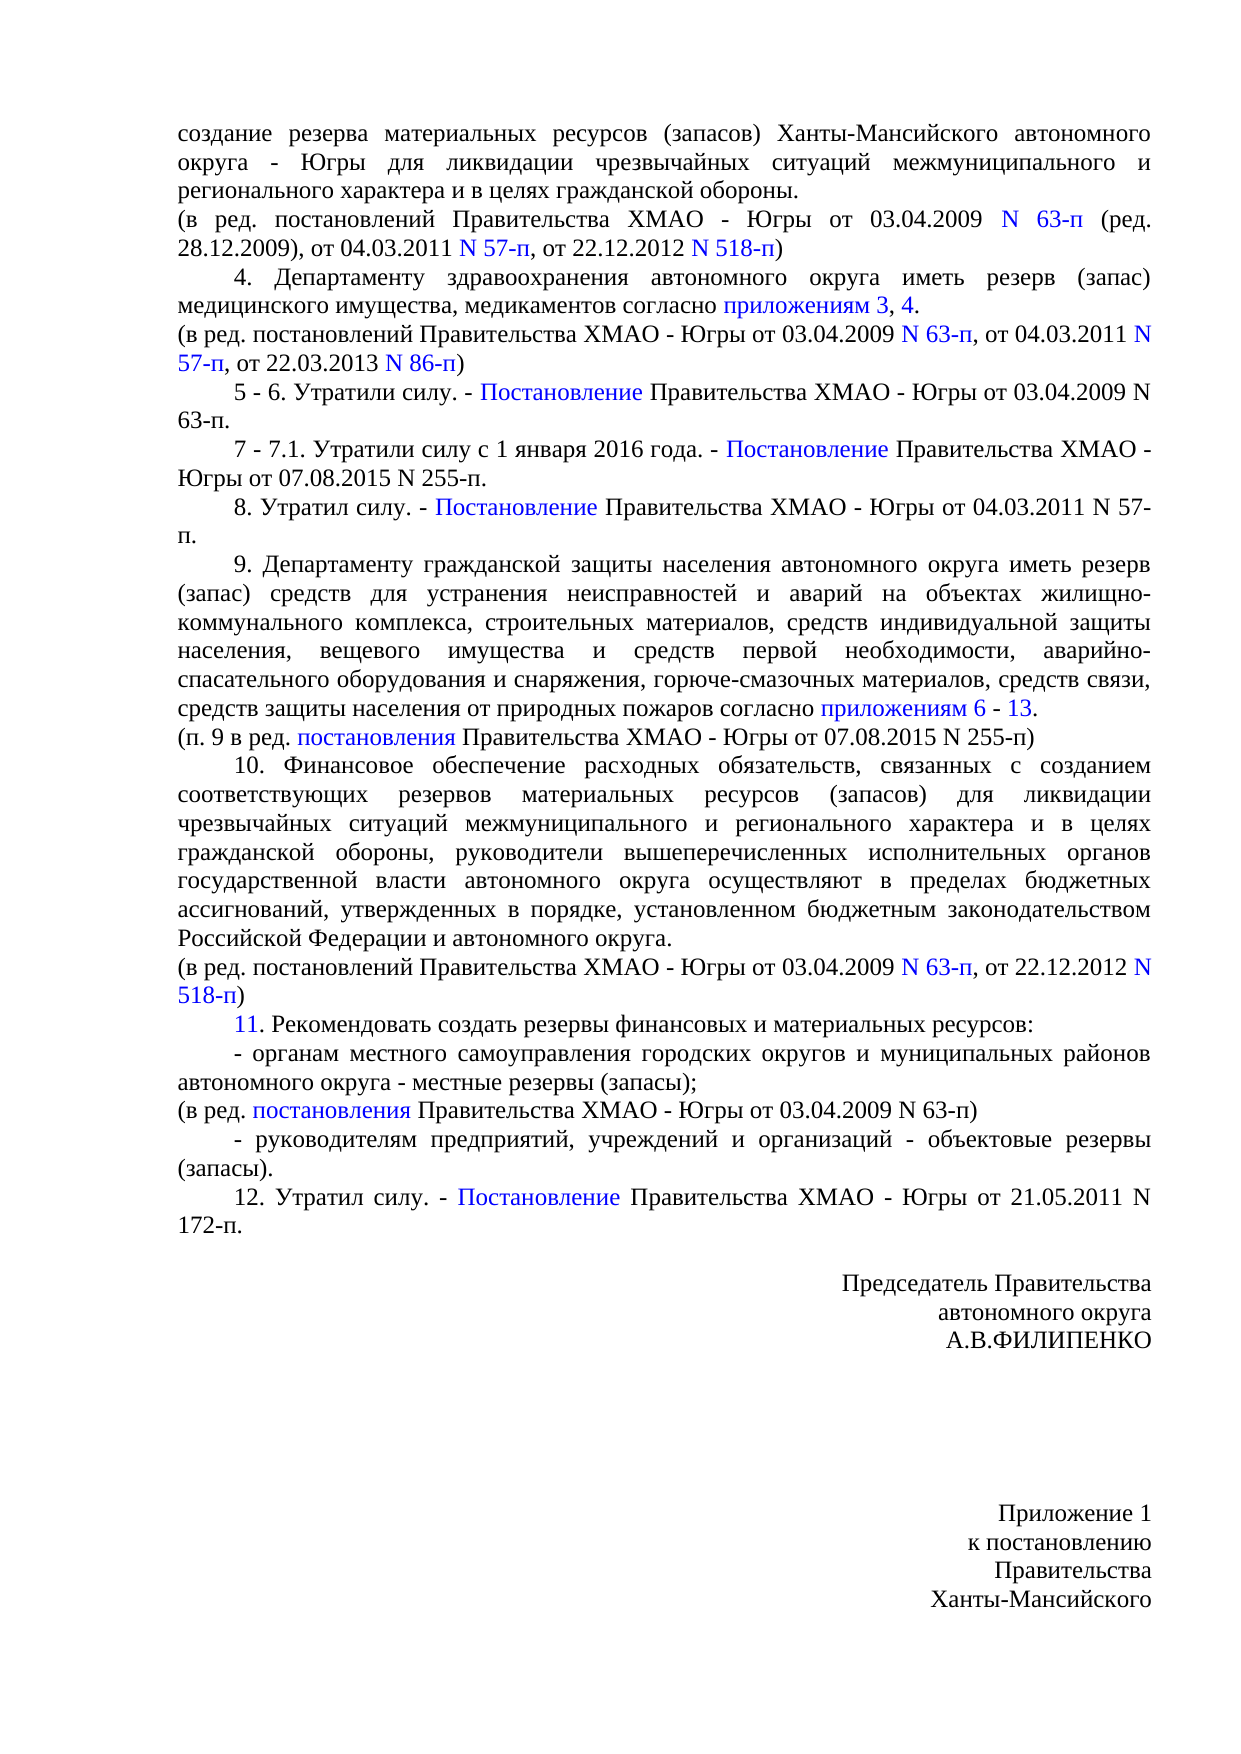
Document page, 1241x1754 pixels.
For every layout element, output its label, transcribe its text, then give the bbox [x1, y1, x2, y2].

text Председатель Правительства [177, 1268, 1152, 1297]
text А.В.ФИЛИПЕНКО [177, 1326, 1152, 1354]
text к постановлению [177, 1527, 1152, 1556]
text 11. Рекомендовать создать резервы финансовых и материальных ресурсов: [177, 1009, 1152, 1038]
text 8. Утратил силу. - Постановление Правительства ХМАО - Югры от 04.03.2011 N 57-п. [177, 492, 1152, 549]
text 10. Финансовое обеспечение расходных обязательств, связанных с созданием соответствующих резервов материальных ресурсов (запасов) для ликвидации чрезвычайных ситуаций межмуниципального и регионального характера и в целях гражданской обороны, руководители вышеперечисленных исполнительных органов государственной власти автономного округа осуществляют в пределах бюджетных ассигнований, утвержденных в порядке, установленном бюджетным законодательством Российской Федерации и автономного округа. [177, 751, 1152, 952]
text (в ред. постановлений Правительства ХМАО - Югры от 03.04.2009 N 63-п (ред. 28.12.2009), от 04.03.2011 N 57-п, от 22.12.2012 N 518-п) [177, 204, 1152, 262]
text (п. 9 в ред. постановления Правительства ХМАО - Югры от 07.08.2015 N 255-п) [177, 722, 1152, 751]
text (в ред. постановлений Правительства ХМАО - Югры от 03.04.2009 N 63-п, от 22.12.2012 N 518-п) [177, 952, 1152, 1009]
text Приложение 1 [177, 1498, 1152, 1527]
text (в ред. постановления Правительства ХМАО - Югры от 03.04.2009 N 63-п) [177, 1096, 1152, 1124]
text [177, 118, 1152, 204]
text Правительства [177, 1556, 1152, 1584]
text 12. Утратил силу. - Постановление Правительства ХМАО - Югры от 21.05.2011 N 172-п. [177, 1182, 1152, 1239]
text 4. Департаменту здравоохранения автономного округа иметь резерв (запас) медицинского имущества, медикаментов согласно приложениям 3, 4. [177, 262, 1152, 319]
text 9. Департаменту гражданской защиты населения автономного округа иметь резерв (запас) средств для устранения неисправностей и аварий на объектах жилищно-коммунального комплекса, строительных материалов, средств индивидуальной защиты населения, вещевого имущества и средств первой необходимости, аварийно-спасательного оборудования и снаряжения, горюче-смазочных материалов, средств связи, средств защиты населения от природных пожаров согласно приложениям 6 - 13. [177, 549, 1152, 722]
text 7 - 7.1. Утратили силу с 1 января 2016 года. - Постановление Правительства ХМАО - Югры от 07.08.2015 N 255-п. [177, 434, 1152, 492]
text 5 - 6. Утратили силу. - Постановление Правительства ХМАО - Югры от 03.04.2009 N 63-п. [177, 377, 1152, 434]
text автономного округа [177, 1297, 1152, 1326]
text - органам местного самоуправления городских округов и муниципальных районов автономного округа - местные резервы (запасы); [177, 1038, 1152, 1096]
text Ханты-Мансийского [177, 1584, 1152, 1613]
text (в ред. постановлений Правительства ХМАО - Югры от 03.04.2009 N 63-п, от 04.03.2011 N 57-п, от 22.03.2013 N 86-п) [177, 319, 1152, 377]
text - руководителям предприятий, учреждений и организаций - объектовые резервы (запасы). [177, 1124, 1152, 1182]
